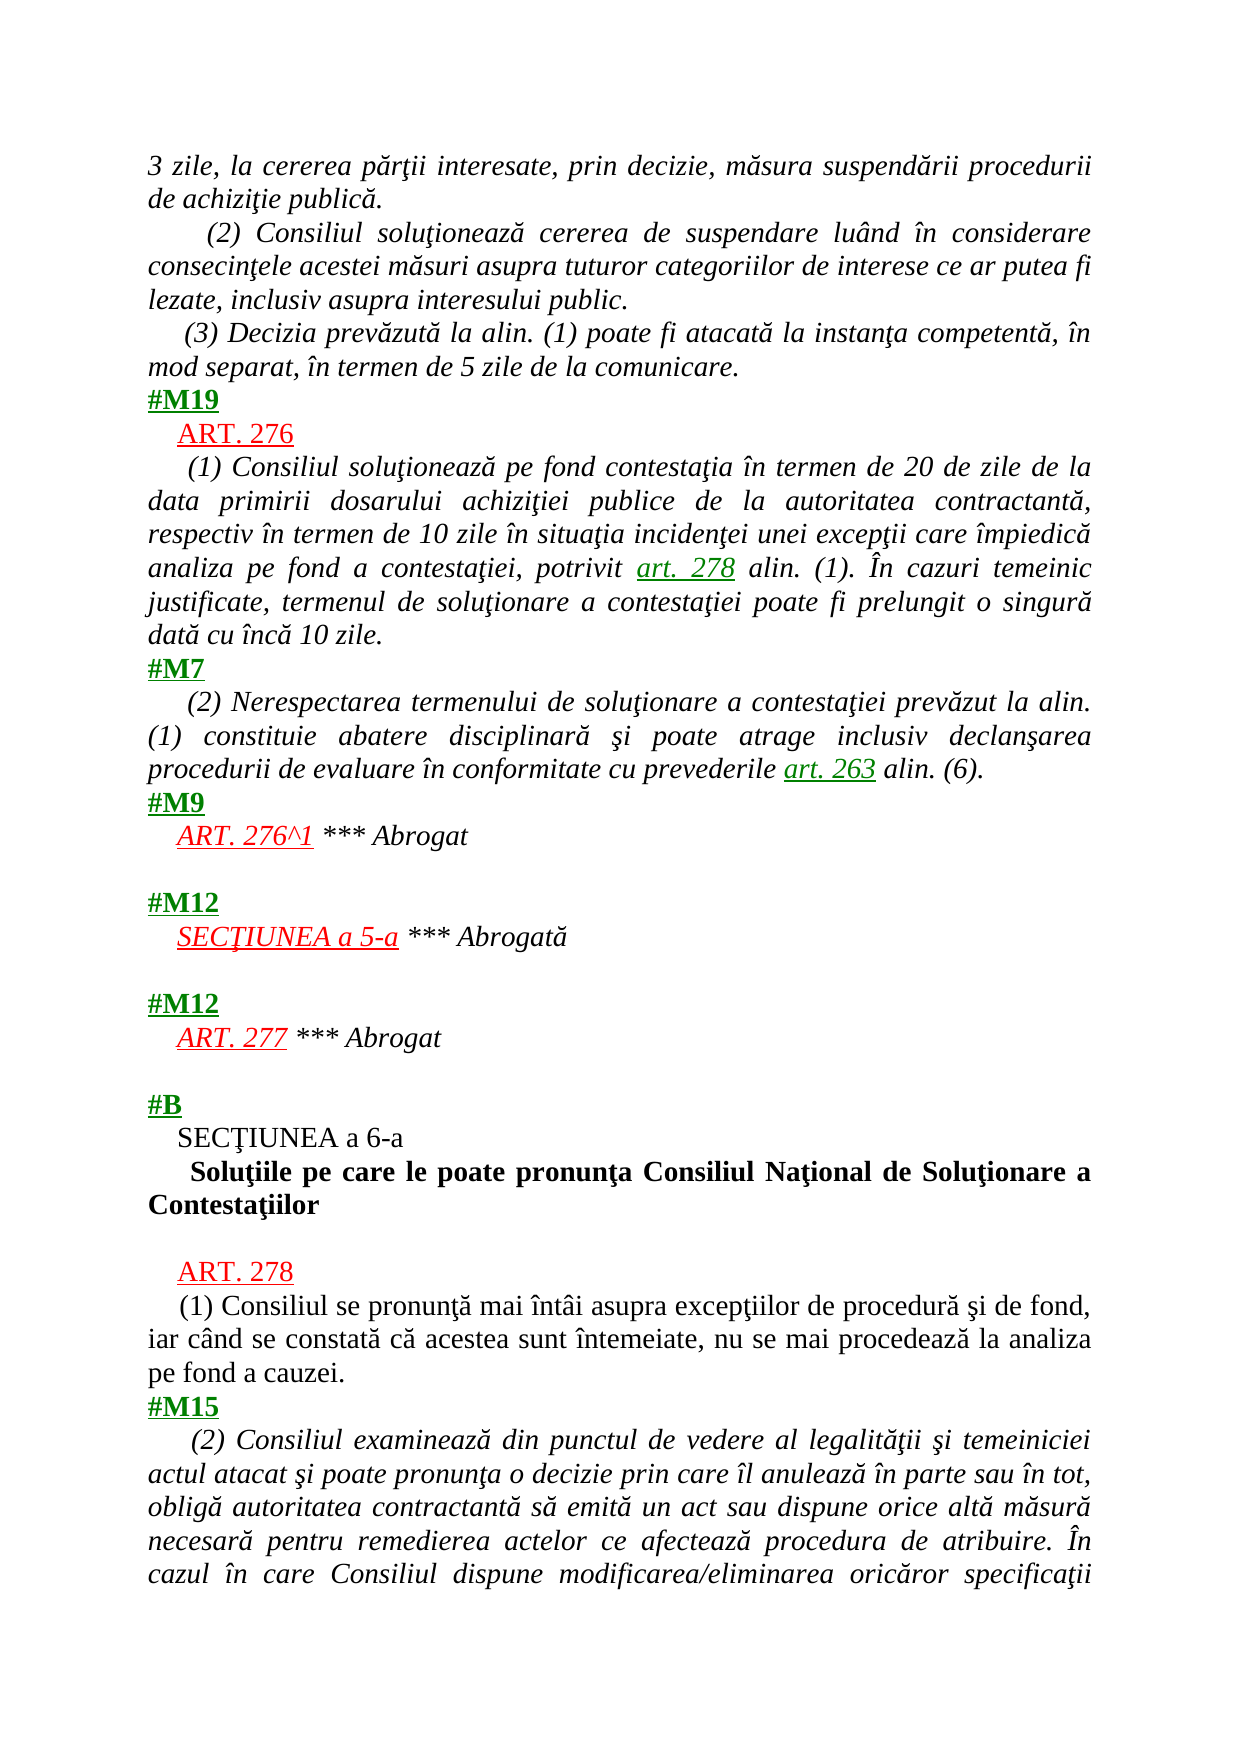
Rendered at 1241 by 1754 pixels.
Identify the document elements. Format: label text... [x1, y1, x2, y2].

text #M12 [148, 886, 1093, 919]
text (3) Decizia prevăzută la alin. (1) poate fi atacată la instanţa competentă, în mod separat, în termen de 5 zile de la comunicare. [148, 315, 1093, 382]
text (2) Nerespectarea termenului de soluţionare a contestaţiei prevăzut la alin. (1) constituie abatere disciplinară şi poate atrage inclusiv declanşarea procedurii de evaluare în conformitate cu prevederile art. 263 alin. (6). [148, 684, 1093, 785]
text #M9 [148, 785, 1093, 818]
text #M15 [148, 1389, 1093, 1422]
text Soluţiile pe care le poate pronunţa Consiliul Naţional de Soluţionare a Contestaţiilor [148, 1154, 1093, 1221]
text SECŢIUNEA a 6-a [148, 1120, 1093, 1154]
text #M12 [148, 986, 1093, 1020]
text #B [148, 1087, 1093, 1120]
text (1) Consiliul soluţionează pe fond contestaţia în termen de 20 de zile de la data primirii dosarului achiziţiei publice de la autoritatea contractantă, respectiv în termen de 10 zile în situaţia incidenţei unei excepţii care împiedică analiza pe fond a contestaţiei, potrivit art. 278 alin. (1). În cazuri temeinic justificate, termenul de soluţionare a contestaţiei poate fi prelungit o singură dată cu încă 10 zile. [148, 449, 1093, 651]
text ART. 278 [148, 1254, 1093, 1288]
text ART. 276 [148, 416, 1093, 449]
text #M7 [148, 651, 1093, 684]
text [148, 1422, 1093, 1590]
text (2) Consiliul soluţionează cererea de suspendare luând în considerare consecinţele acestei măsuri asupra tuturor categoriilor de interese ce ar putea fi lezate, inclusiv asupra interesului public. [148, 215, 1093, 315]
text ART. 276^1 *** Abrogat [148, 818, 1093, 852]
text SECŢIUNEA a 5-a *** Abrogată [148, 919, 1093, 953]
text #M19 [148, 382, 1093, 416]
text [148, 148, 1093, 215]
text ART. 277 *** Abrogat [148, 1020, 1093, 1053]
text (1) Consiliul se pronunţă mai întâi asupra excepţiilor de procedură şi de fond, iar când se constată că acestea sunt întemeiate, nu se mai procedează la analiza pe fond a cauzei. [148, 1288, 1093, 1389]
